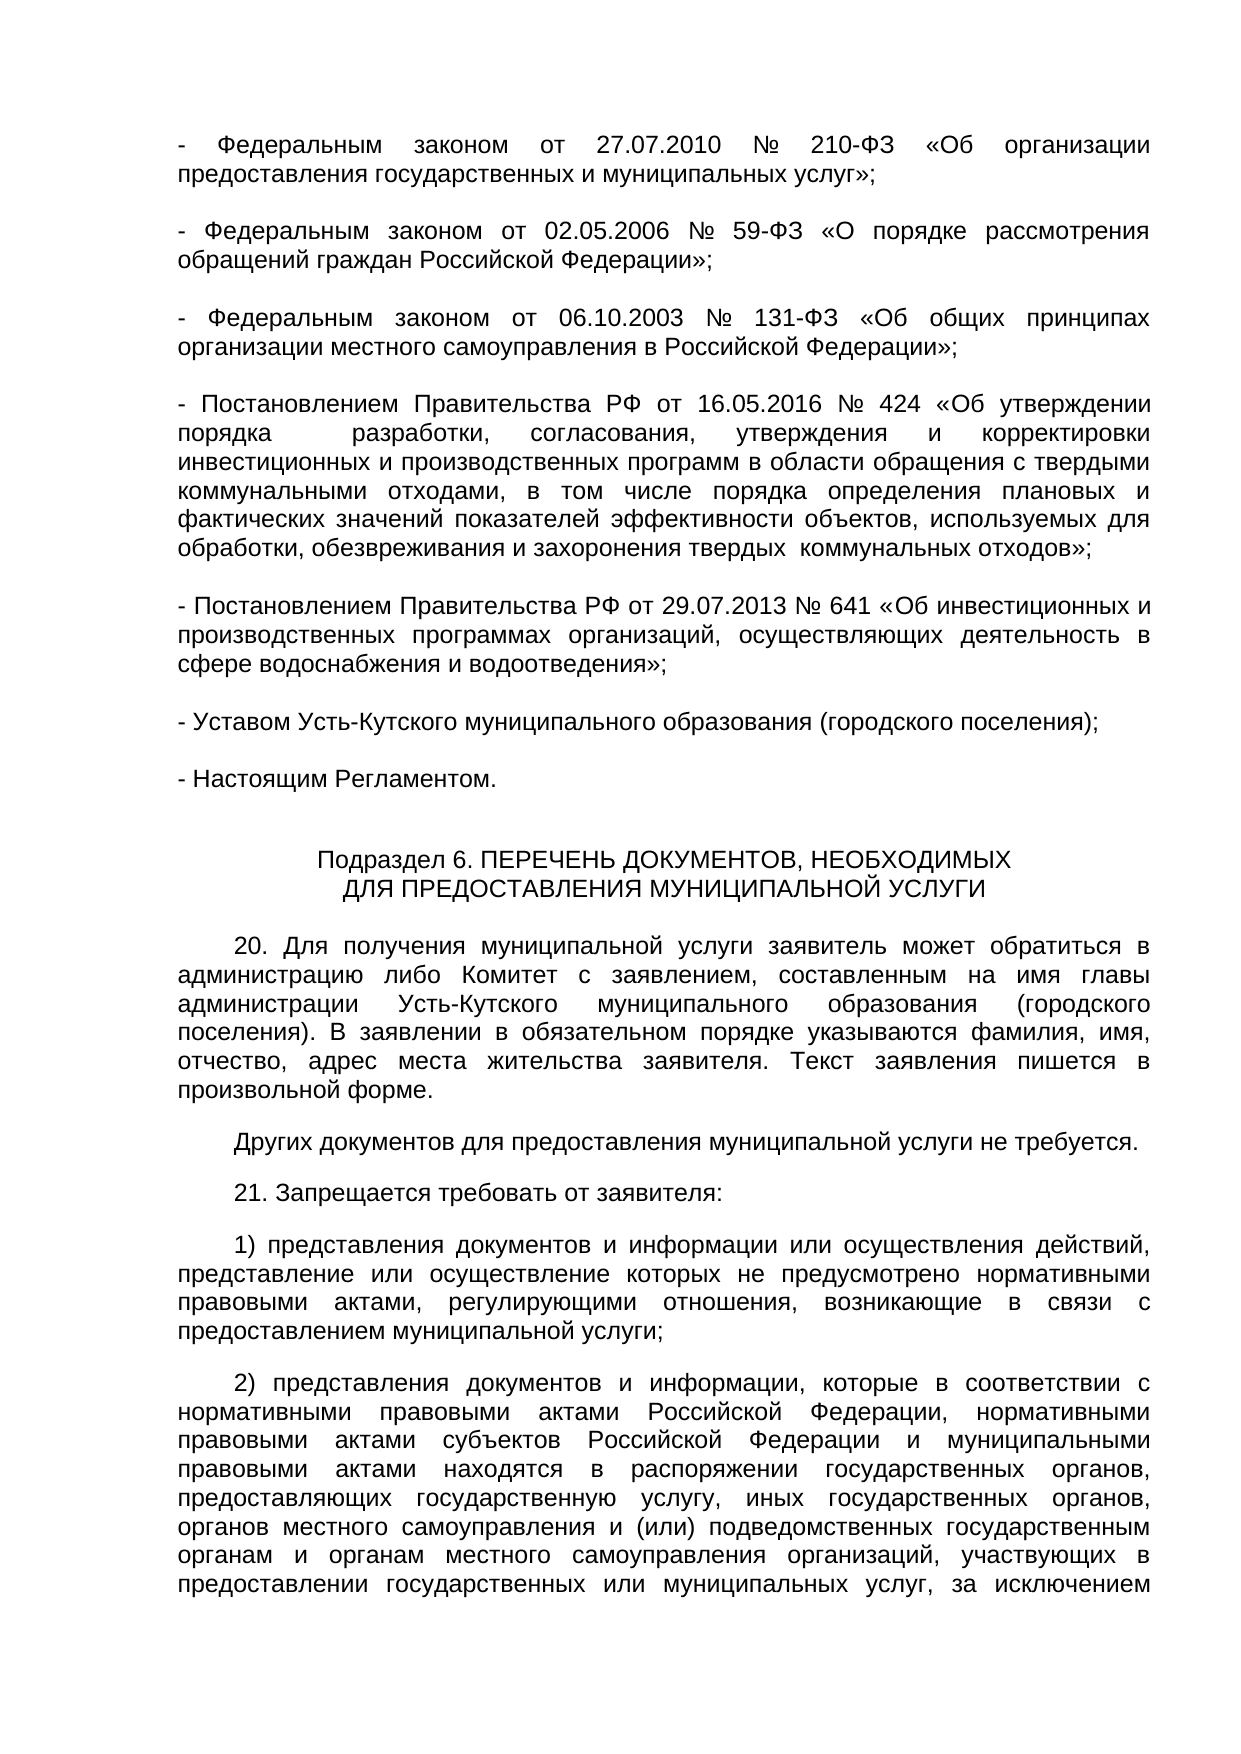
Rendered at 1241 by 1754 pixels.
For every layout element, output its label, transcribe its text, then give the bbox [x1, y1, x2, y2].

text - Постановлением Правительства РФ от 29.07.2013 № 641 «Об инвестиционных и производственных программах организаций, осуществляющих деятельность в сфере водоснабжения и водоотведения»; [177, 591, 1152, 677]
text - Уставом Усть-Кутского муниципального образования (городского поселения); [177, 707, 1152, 735]
text Других документов для предоставления муниципальной услуги не требуется. [177, 1127, 1152, 1155]
text - Настоящим Регламентом. [177, 764, 1152, 793]
text - Федеральным законом от 02.05.2006 № 59-ФЗ «О порядке рассмотрения обращений граждан Российской Федерации»; [177, 216, 1152, 274]
text - Федеральным законом от 06.10.2003 № 131-ФЗ «Об общих принципах организации местного самоуправления в Российской Федерации»; [177, 303, 1152, 360]
text 21. Запрещается требовать от заявителя: [177, 1178, 1152, 1207]
text - Постановлением Правительства РФ от 16.05.2016 № 424 «Об утверждении порядка разработки, согласования, утверждения и корректировки инвестиционных и производственных программ в области обращения с твердыми коммунальными отходами, в том числе порядка определения плановых и фактических значений показателей эффективности объектов, используемых для обработки, обезвреживания и захоронения твердых коммунальных отходов»; [177, 389, 1152, 562]
text 20. Для получения муниципальной услуги заявитель может обратиться в администрацию либо Комитет с заявлением, составленным на имя главы администрации Усть-Кутского муниципального образования (городского поселения). В заявлении в обязательном порядке указываются фамилия, имя, отчество, адрес места жительства заявителя. Текст заявления пишется в произвольной форме. [177, 931, 1152, 1104]
text 1) представления документов и информации или осуществления действий, представление или осуществление которых не предусмотрено нормативными правовыми актами, регулирующими отношения, возникающие в связи с предоставлением муниципальной услуги; [177, 1230, 1152, 1345]
text Подраздел 6. ПЕРЕЧЕНЬ ДОКУМЕНТОВ, НЕОБХОДИМЫХ [177, 845, 1152, 874]
text - Федеральным законом от 27.07.2010 № 210-ФЗ «Об организации предоставления государственных и муниципальных услуг»; [177, 130, 1152, 187]
text ДЛЯ ПРЕДОСТАВЛЕНИЯ МУНИЦИПАЛЬНОЙ УСЛУГИ [177, 874, 1152, 902]
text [177, 1368, 1152, 1598]
